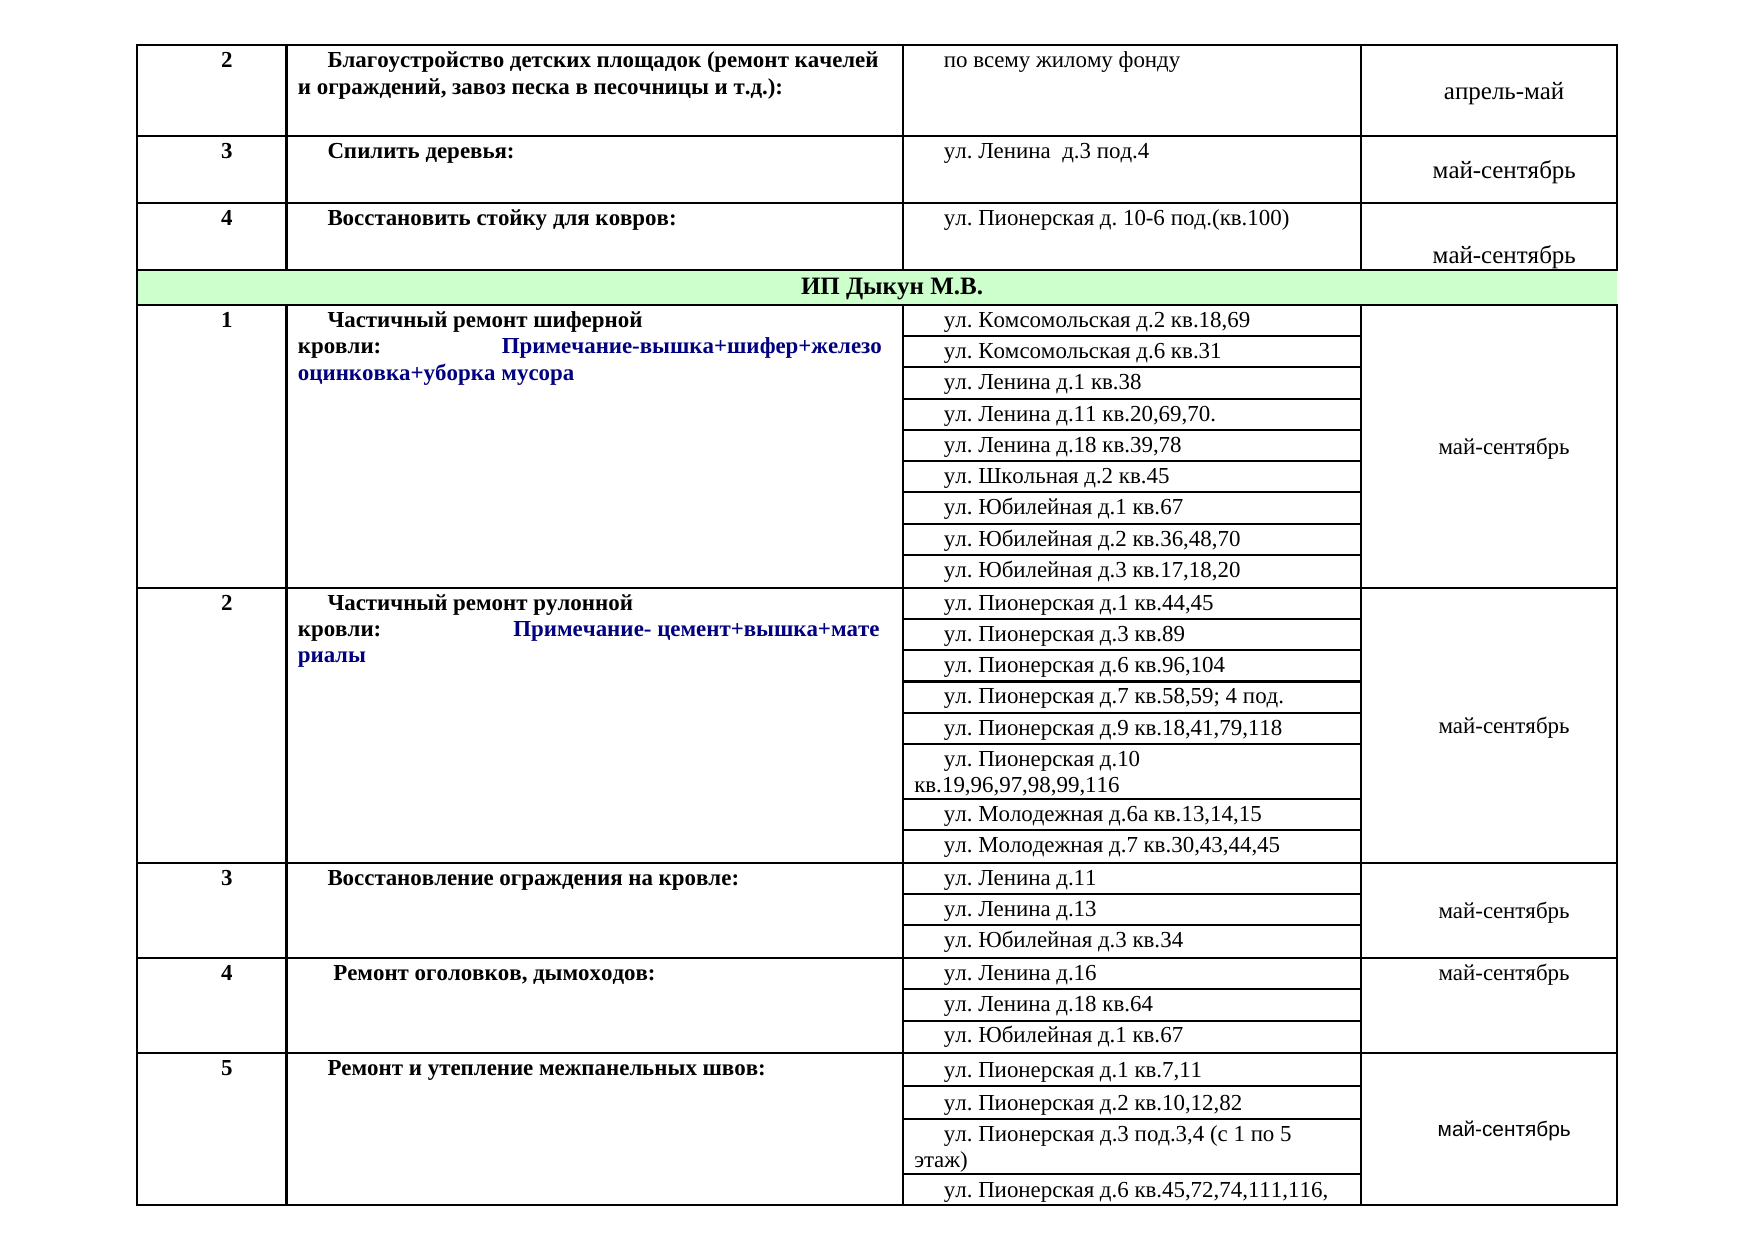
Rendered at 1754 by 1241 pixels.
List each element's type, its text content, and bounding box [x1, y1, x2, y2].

table_cell ул. Ленина д.11 кв.20,69,70. [904, 400, 1360, 429]
table_cell ул. Ленина д.13 [904, 895, 1360, 924]
table_cell май-сентябрь [1362, 959, 1616, 1052]
table_cell ул. Пионерская д.10 кв.19,96,97,98,99,116 [904, 745, 1360, 798]
table_cell 3 [138, 864, 285, 957]
table_cell ул. Юбилейная д.1 кв.67 [904, 493, 1360, 522]
table_cell апрель-май [1362, 46, 1616, 135]
table_cell 2 [138, 589, 285, 862]
table_cell ул. Пионерская д.6 кв.45,72,74,111,116, [904, 1175, 1360, 1204]
table_cell май-сентябрь [1362, 204, 1616, 269]
table_cell ул. Ленина д.11 [904, 864, 1360, 893]
table_cell май-сентябрь [1362, 864, 1616, 957]
table_cell ул. Пионерская д.2 кв.10,12,82 [904, 1087, 1360, 1118]
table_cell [904, 46, 1360, 135]
table_cell Ремонт и утепление межпанельных швов: [288, 1054, 902, 1204]
table_cell ул. Ленина д.3 под.4 [904, 137, 1360, 202]
table_cell ул. Пионерская д.9 кв.18,41,79,118 [904, 714, 1360, 743]
table_cell ул. Комсомольская д.6 кв.31 [904, 337, 1360, 366]
table_cell Восстановить стойку для ковров: [288, 204, 902, 269]
table_cell ул. Пионерская д.3 кв.89 [904, 620, 1360, 649]
table_cell 5 [138, 1054, 285, 1204]
table_cell 2 [138, 46, 285, 135]
table_cell ул. Ленина д.18 кв.39,78 [904, 431, 1360, 460]
table_cell 4 [138, 959, 285, 1052]
table_cell Частичный ремонт рулонной кровли: Примечание- цемент+вышка+материалы [288, 589, 902, 862]
table_cell ул. Ленина д.1 кв.38 [904, 368, 1360, 397]
table_cell ул. Пионерская д. 10-6 под.(кв.100) [904, 204, 1360, 269]
table_cell Частичный ремонт шиферной кровли: Примечание-вышка+шифер+железо оцинковка+уборка мусора [288, 306, 902, 587]
table_cell 1 [138, 306, 285, 587]
table_cell май-сентябрь [1362, 589, 1616, 862]
table_cell Ремонт оголовков, дымоходов: [288, 959, 902, 1052]
table_cell ул. Юбилейная д.1 кв.67 [904, 1022, 1360, 1052]
table_cell ул. Юбилейная д.2 кв.36,48,70 [904, 525, 1360, 554]
table_cell ул. Пионерская д.7 кв.58,59; 4 под. [904, 683, 1360, 712]
table_cell ул. Пионерская д.6 кв.96,104 [904, 651, 1360, 680]
table_cell май-сентябрь [1362, 306, 1616, 587]
table_cell ул. Ленина д.16 [904, 959, 1360, 988]
table_cell 4 [138, 204, 285, 269]
table_cell май-сентябрь [1362, 1054, 1616, 1204]
table_cell ул. Пионерская д.1 кв.7,11 [904, 1054, 1360, 1085]
table_cell ул. Юбилейная д.3 кв.17,18,20 [904, 556, 1360, 587]
table_cell ул. Школьная д.2 кв.45 [904, 462, 1360, 491]
table_cell ул. Молодежная д.7 кв.30,43,44,45 [904, 831, 1360, 862]
table_cell Восстановление ограждения на кровле: [288, 864, 902, 957]
table_cell Благоустройство детских площадок (ремонт качелей и ограждений, завоз песка в песочницы и т.д.): [288, 46, 902, 135]
table_cell ул. Пионерская д.1 кв.44,45 [904, 589, 1360, 618]
table_cell ул. Юбилейная д.3 кв.34 [904, 926, 1360, 957]
table_cell ул. Комсомольская д.2 кв.18,69 [904, 306, 1360, 335]
table_cell ул. Молодежная д.6а кв.13,14,15 [904, 800, 1360, 829]
table_cell май-сентябрь [1362, 137, 1616, 202]
table_cell ул. Пионерская д.3 под.3,4 (с 1 по 5 этаж) [904, 1120, 1360, 1173]
table_cell 3 [138, 137, 285, 202]
table_cell ул. Ленина д.18 кв.64 [904, 990, 1360, 1019]
table_cell ИП Дыкун М.В. [138, 271, 1617, 304]
table_cell Спилить деревья: [288, 137, 902, 202]
